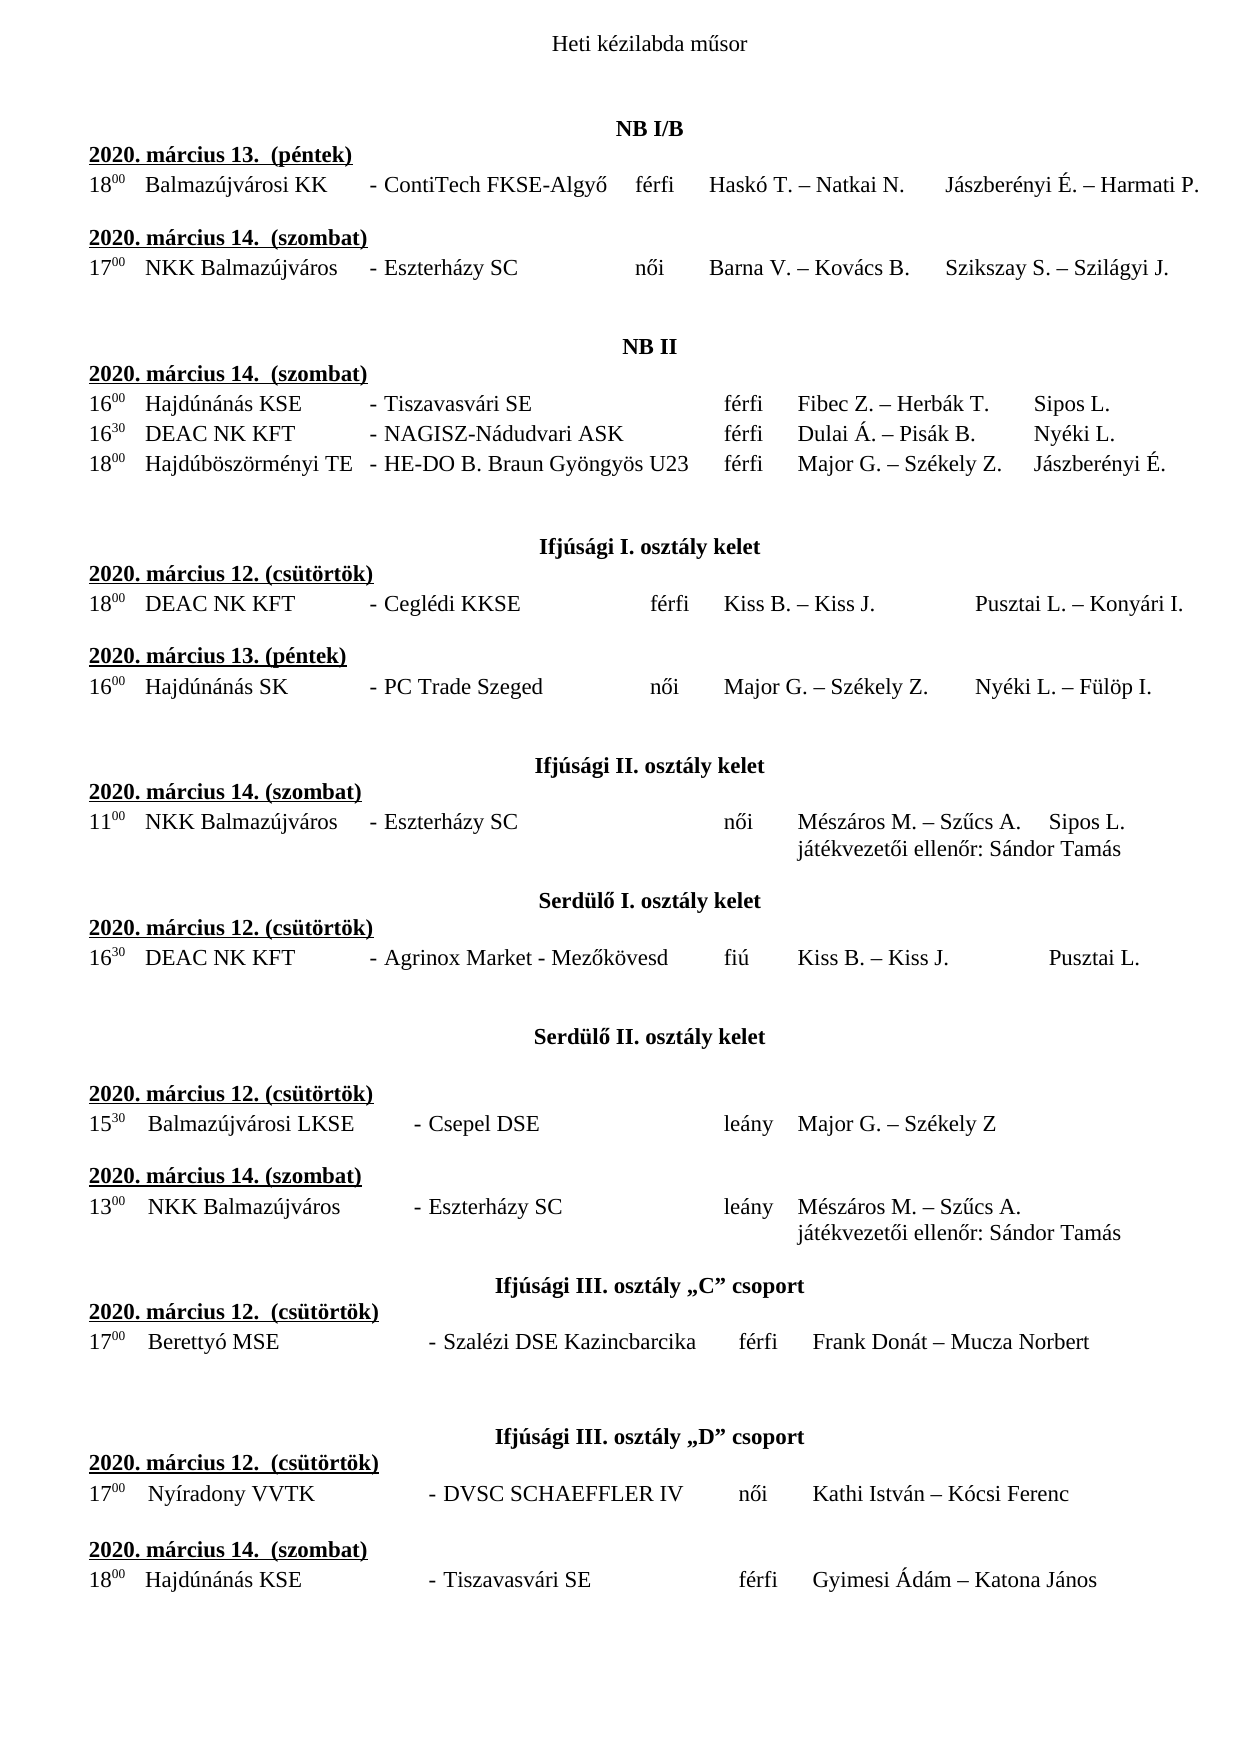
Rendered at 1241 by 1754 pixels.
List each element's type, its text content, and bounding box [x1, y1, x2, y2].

title Heti kézilabda műsor [89, 29, 1211, 56]
text Ifjúsági III. osztály „C” csoport [89, 1272, 1211, 1298]
text 2020. március 12. (csütörtök) [89, 1080, 1211, 1106]
text 2020. március 12. (csütörtök) [89, 560, 1211, 586]
text 2020. március 13. (péntek) [89, 141, 1211, 168]
text Serdülő I. osztály kelet [89, 887, 1211, 914]
text 1630 DEAC NK KFT - Agrinox Market - Mezőkövesd fiú Kiss B. – Kiss J. Pusztai L. [89, 944, 1211, 970]
text 1530 Balmazújvárosi LKSE - Csepel DSE leány Major G. – Székely Z [89, 1110, 1211, 1136]
text Ifjúsági II. osztály kelet [89, 752, 1211, 778]
text 2020. március 14. (szombat) [89, 224, 1211, 251]
text 1700 NKK Balmazújváros - Eszterházy SC női Barna V. – Kovács B. Szikszay S. – Szilágyi J. [89, 254, 1211, 281]
text 1800 Balmazújvárosi KK - ContiTech FKSE-Algyő férfi Haskó T. – Natkai N. Jászberényi É. – Harmati P. [89, 171, 1211, 198]
text Ifjúsági III. osztály „D” csoport [89, 1423, 1211, 1449]
text 2020. március 13. (péntek) [89, 643, 1211, 669]
text 2020. március 14. (szombat) [89, 778, 1211, 804]
text 1600 Hajdúnánás KSE - Tiszavasvári SE férfi Fibec Z. – Herbák T. Sipos L. [89, 390, 1211, 416]
text 1300 NKK Balmazújváros - Eszterházy SC leány Mészáros M. – Szűcs A. [89, 1193, 1211, 1219]
text 2020. március 14. (szombat) [89, 1536, 1211, 1562]
text 1630 DEAC NK KFT - NAGISZ-Nádudvari ASK férfi Dulai Á. – Pisák B. Nyéki L. [89, 420, 1211, 447]
text Ifjúsági I. osztály kelet [89, 533, 1211, 560]
text 1800 Hajdúböszörményi TE - HE-DO B. Braun Gyöngyös U23 férfi Major G. – Székely Z. Jászberényi É. [89, 450, 1211, 477]
text játékvezetői ellenőr: Sándor Tamás [89, 1219, 1211, 1246]
text 1700 Nyíradony VVTK - DVSC SCHAEFFLER IV női Kathi István – Kócsi Ferenc [89, 1479, 1211, 1506]
text NB II [89, 333, 1211, 360]
text Serdülő II. osztály kelet [89, 1023, 1211, 1049]
text 2020. március 14. (szombat) [89, 1163, 1211, 1189]
text 1800 DEAC NK KFT - Ceglédi KKSE férfi Kiss B. – Kiss J. Pusztai L. – Konyári I. [89, 590, 1211, 616]
text 1700 Berettyó MSE - Szalézi DSE Kazincbarcika férfi Frank Donát – Mucza Norbert [89, 1328, 1211, 1355]
text 2020. március 12. (csütörtök) [89, 1298, 1211, 1324]
text játékvezetői ellenőr: Sándor Tamás [89, 835, 1211, 861]
text NB I/B [89, 115, 1211, 141]
text 2020. március 12. (csütörtök) [89, 1449, 1211, 1476]
text 2020. március 12. (csütörtök) [89, 914, 1211, 940]
text 1600 Hajdúnánás SK - PC Trade Szeged női Major G. – Székely Z. Nyéki L. – Fülöp I. [89, 673, 1211, 699]
text 2020. március 14. (szombat) [89, 360, 1211, 386]
text 1800 Hajdúnánás KSE - Tiszavasvári SE férfi Gyimesi Ádám – Katona János [89, 1566, 1211, 1593]
text 1100 NKK Balmazújváros - Eszterházy SC női Mészáros M. – Szűcs A. Sipos L. [89, 808, 1211, 835]
